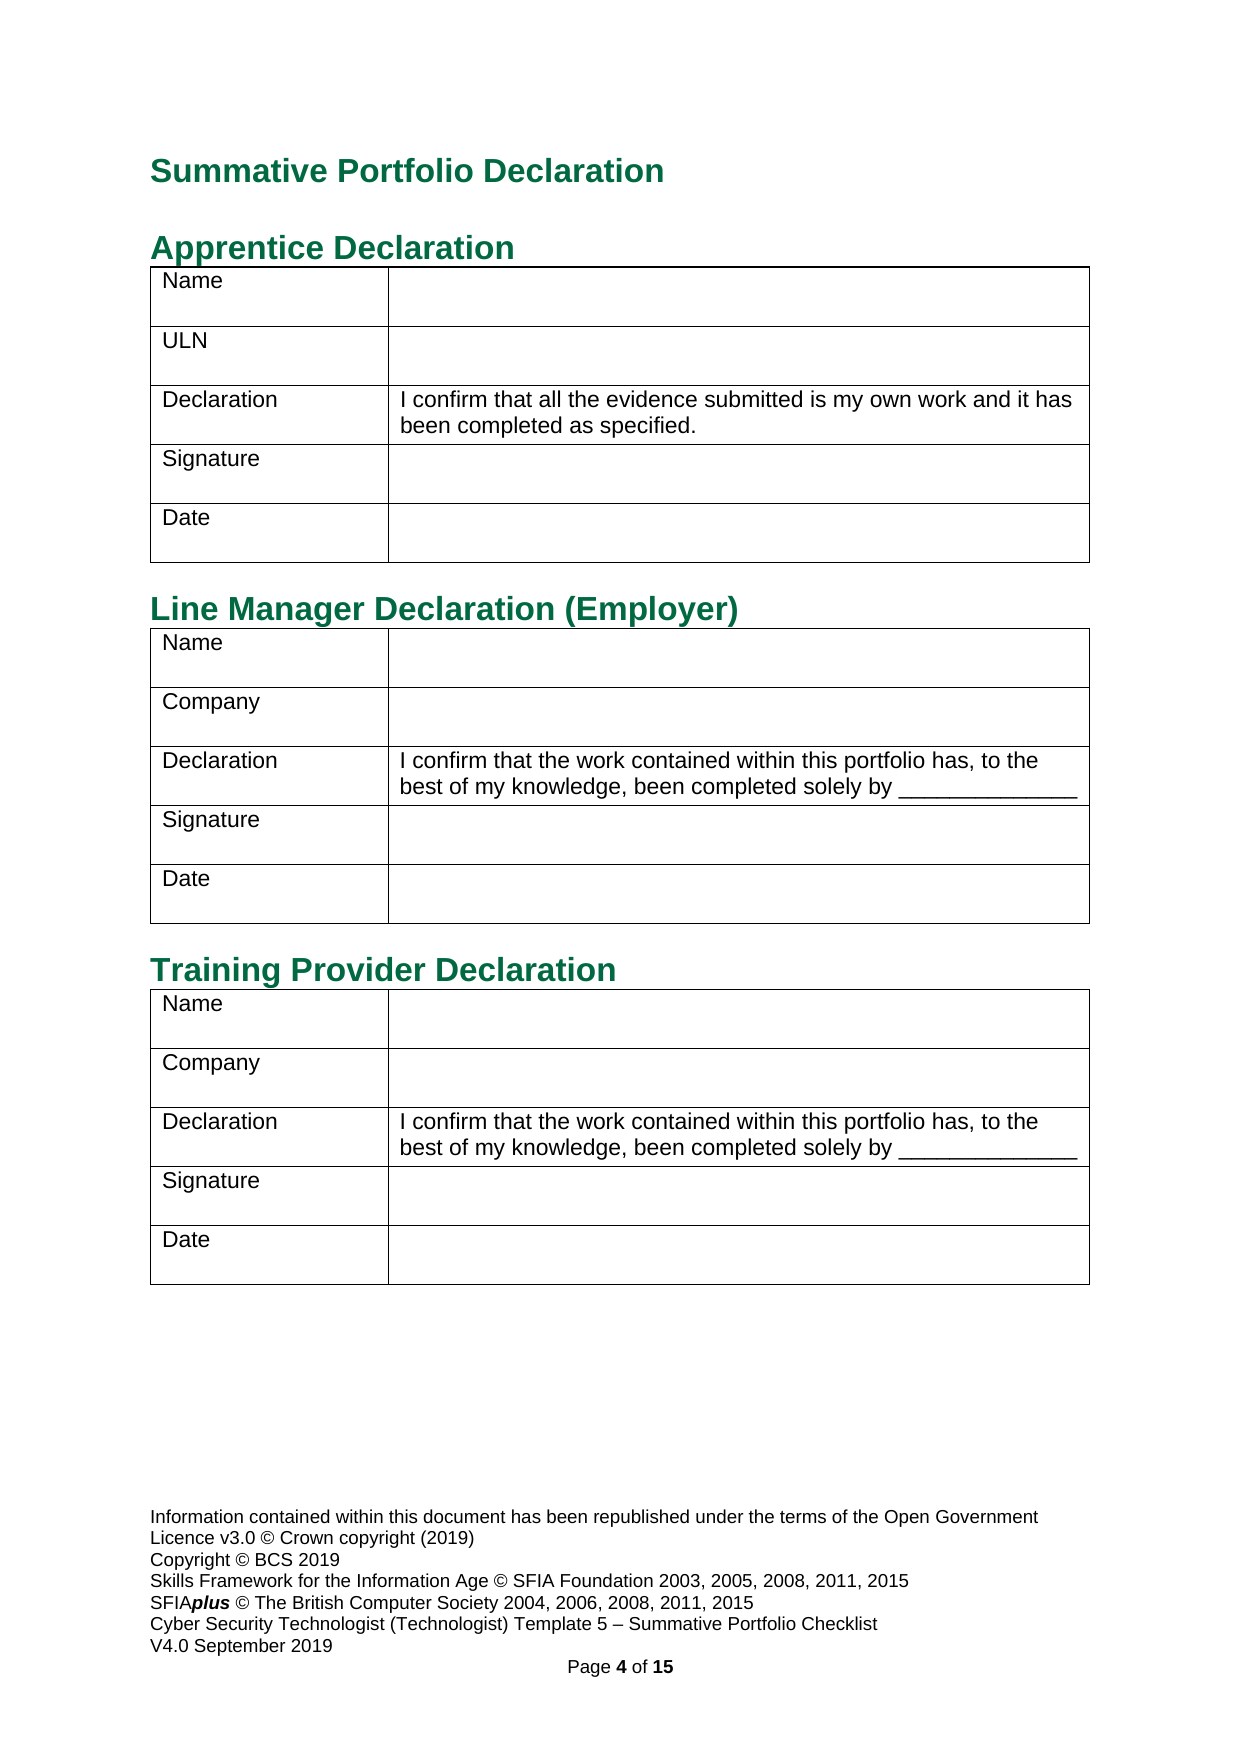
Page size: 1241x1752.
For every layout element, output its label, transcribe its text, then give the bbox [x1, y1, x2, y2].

table_header Name [151, 268, 388, 326]
table_header Name [151, 629, 388, 687]
text Training Provider Declaration [150, 950, 1090, 989]
table_cell [389, 1226, 1089, 1284]
table_cell Company [151, 1049, 388, 1107]
table_cell Declaration [151, 386, 388, 444]
text Line Manager Declaration (Employer) [150, 589, 1090, 628]
table_cell I confirm that the work contained within this portfolio has, to the best of my knowledge, been completed solely by ______________ [389, 1108, 1089, 1166]
text Apprentice Declaration [150, 228, 1090, 266]
table_cell Signature [151, 1167, 388, 1225]
table_cell Date [151, 1226, 388, 1284]
table_cell Date [151, 504, 388, 562]
table_cell [389, 688, 1089, 746]
table_cell [389, 445, 1089, 503]
table_cell [389, 327, 1089, 384]
table_cell Signature [151, 445, 388, 503]
table_cell Company [151, 688, 388, 746]
table_cell Signature [151, 806, 388, 864]
table_header [389, 629, 1089, 687]
table_header [389, 268, 1089, 326]
table_cell [389, 1049, 1089, 1107]
table_cell [389, 504, 1089, 562]
text Summative Portfolio Declaration [150, 151, 1090, 189]
table_cell Declaration [151, 1108, 388, 1166]
table_cell [389, 1167, 1089, 1225]
table_cell [389, 865, 1089, 923]
table_cell [389, 806, 1089, 864]
table_cell I confirm that all the evidence submitted is my own work and it has been completed as specified. [389, 386, 1089, 444]
table_cell Declaration [151, 747, 388, 805]
table_cell Date [151, 865, 388, 923]
table_cell I confirm that the work contained within this portfolio has, to the best of my knowledge, been completed solely by ______________ [389, 747, 1089, 805]
table_header [389, 990, 1089, 1048]
table_cell ULN [151, 327, 388, 384]
table_header Name [151, 990, 388, 1048]
